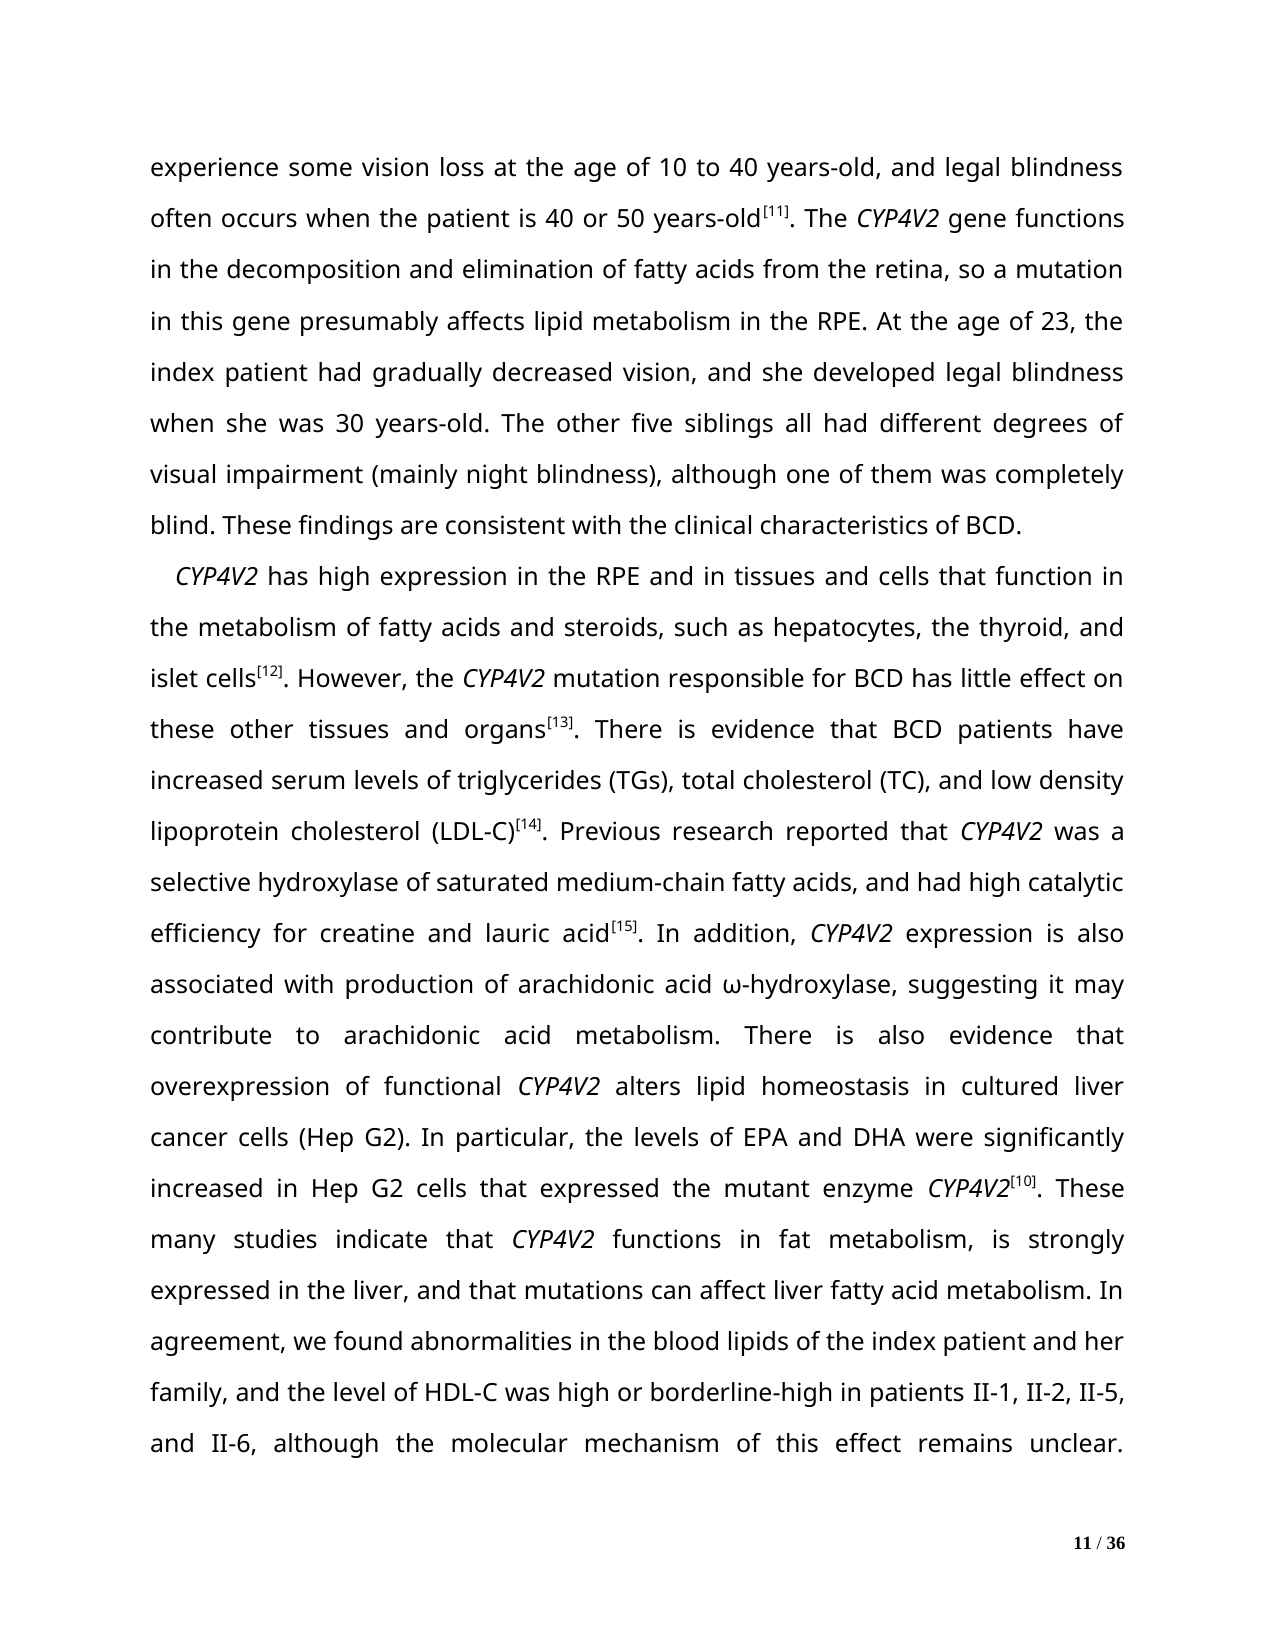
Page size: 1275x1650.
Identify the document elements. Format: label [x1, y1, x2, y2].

text [150, 558, 1125, 1460]
text [150, 150, 1125, 541]
